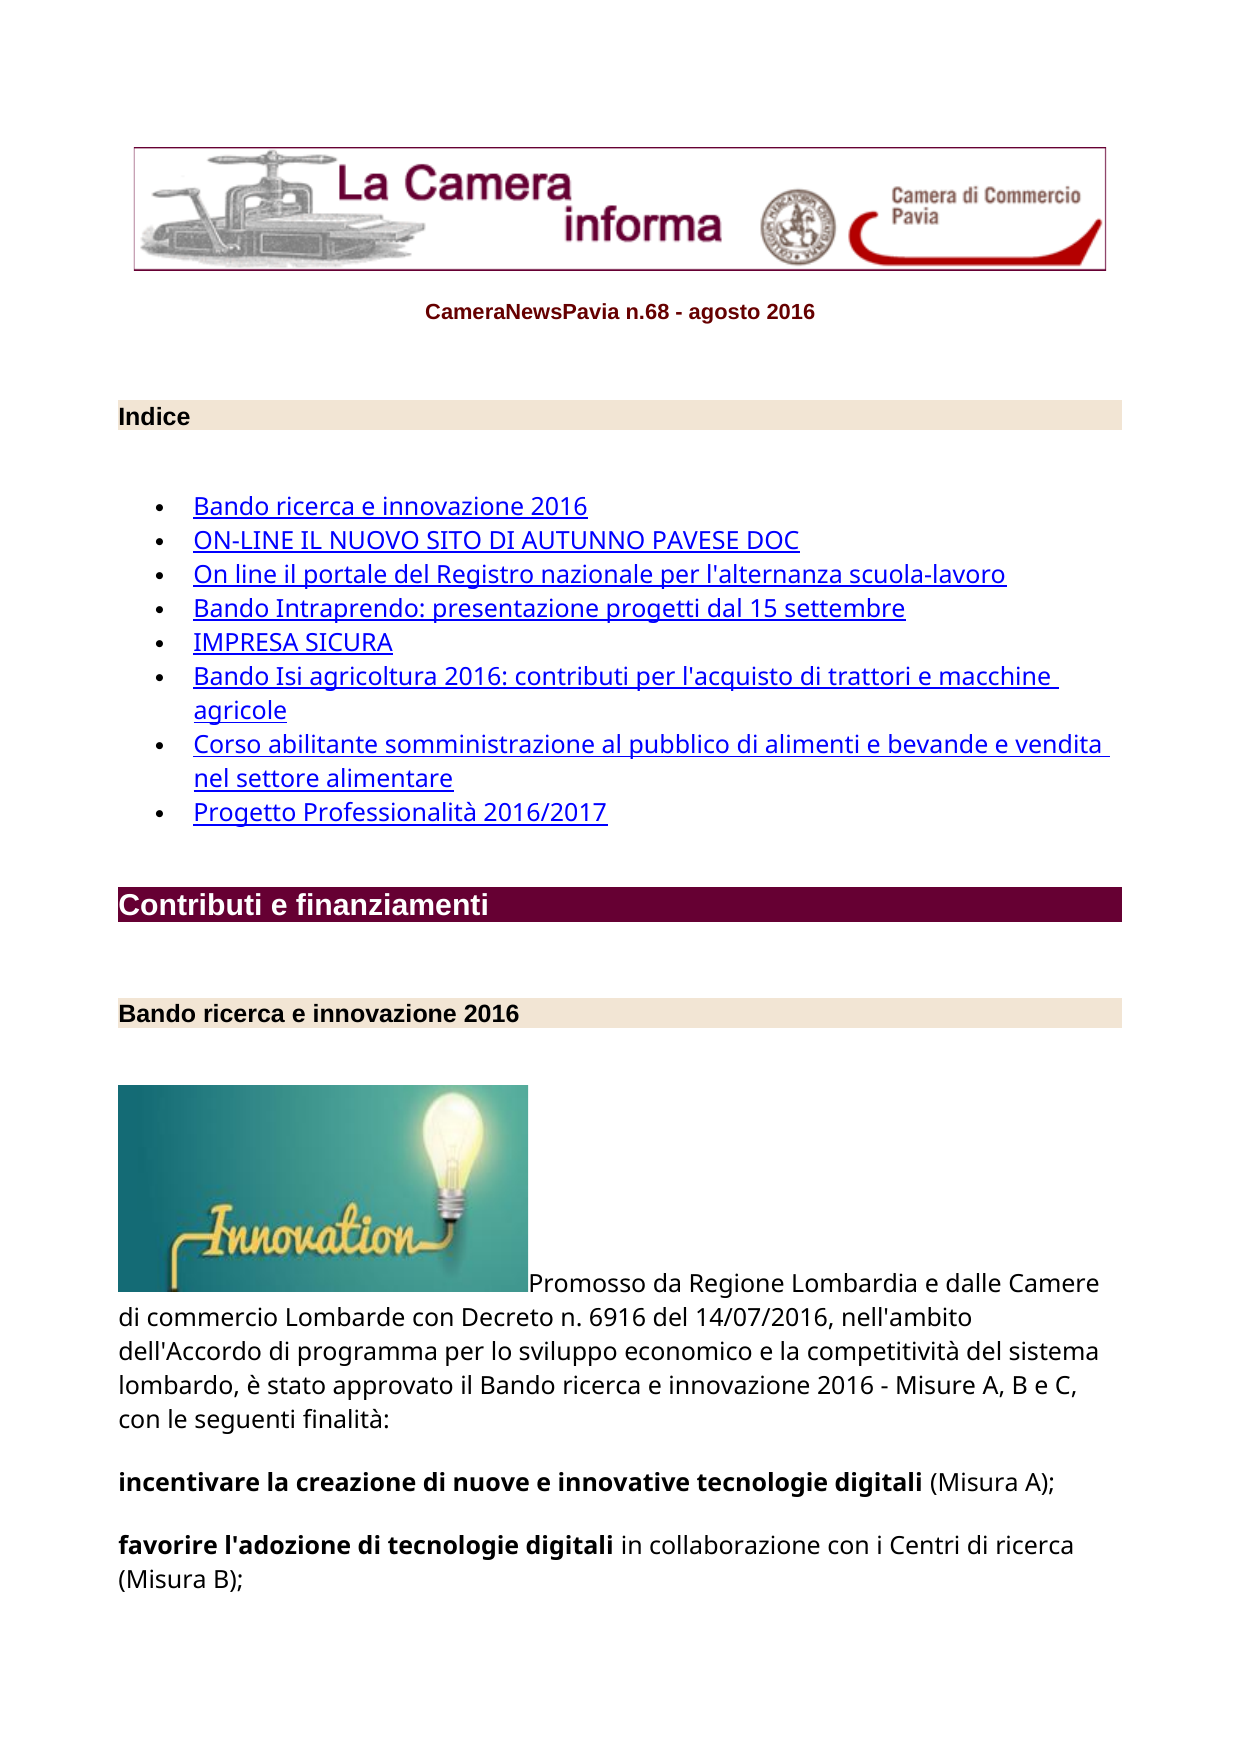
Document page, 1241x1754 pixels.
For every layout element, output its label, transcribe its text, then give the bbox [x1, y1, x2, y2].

list Corso abilitante somministrazione al pubblico di alimenti e bevande e vendita nel settore alimentare [156, 727, 1122, 795]
text favorire l'adozione di tecnologie digitali in collaborazione con i Centri di ricerca (Misura B); [118, 1528, 1122, 1596]
text Promosso da Regione Lombardia e dalle Camere di commercio Lombarde con Decreto n. 6916 del 14/07/2016, nell'ambito dell'Accordo di programma per lo sviluppo economico e la competitività del sistema lombardo, è stato approvato il Bando ricerca e innovazione 2016 - Misure A, B e C, con le seguenti finalità: [118, 1086, 1122, 1436]
list Bando ricerca e innovazione 2016 [156, 488, 1122, 522]
text CameraNewsPavia n.68 - agosto 2016 [118, 299, 1122, 324]
list On line il portale del Registro nazionale per l'alternanza scuola-lavoro [156, 556, 1122, 591]
picture [118, 1085, 529, 1292]
text Indice [118, 400, 1122, 430]
list IMPRESA SICURA [156, 624, 1122, 659]
text incentivare la creazione di nuove e innovative tecnologie digitali (Misura A); [118, 1465, 1122, 1499]
list Bando Intraprendo: presentazione progetti dal 15 settembre [156, 591, 1122, 624]
list ON-LINE IL NUOVO SITO DI AUTUNNO PAVESE DOC [156, 522, 1122, 556]
text Bando ricerca e innovazione 2016 [118, 998, 1122, 1028]
picture [133, 147, 1107, 271]
list Progetto Professionalità 2016/2017 [156, 795, 1122, 829]
list Bando Isi agricoltura 2016: contributi per l'acquisto di trattori e macchine agricole [156, 659, 1122, 727]
text Contributi e finanziamenti [118, 887, 1122, 922]
